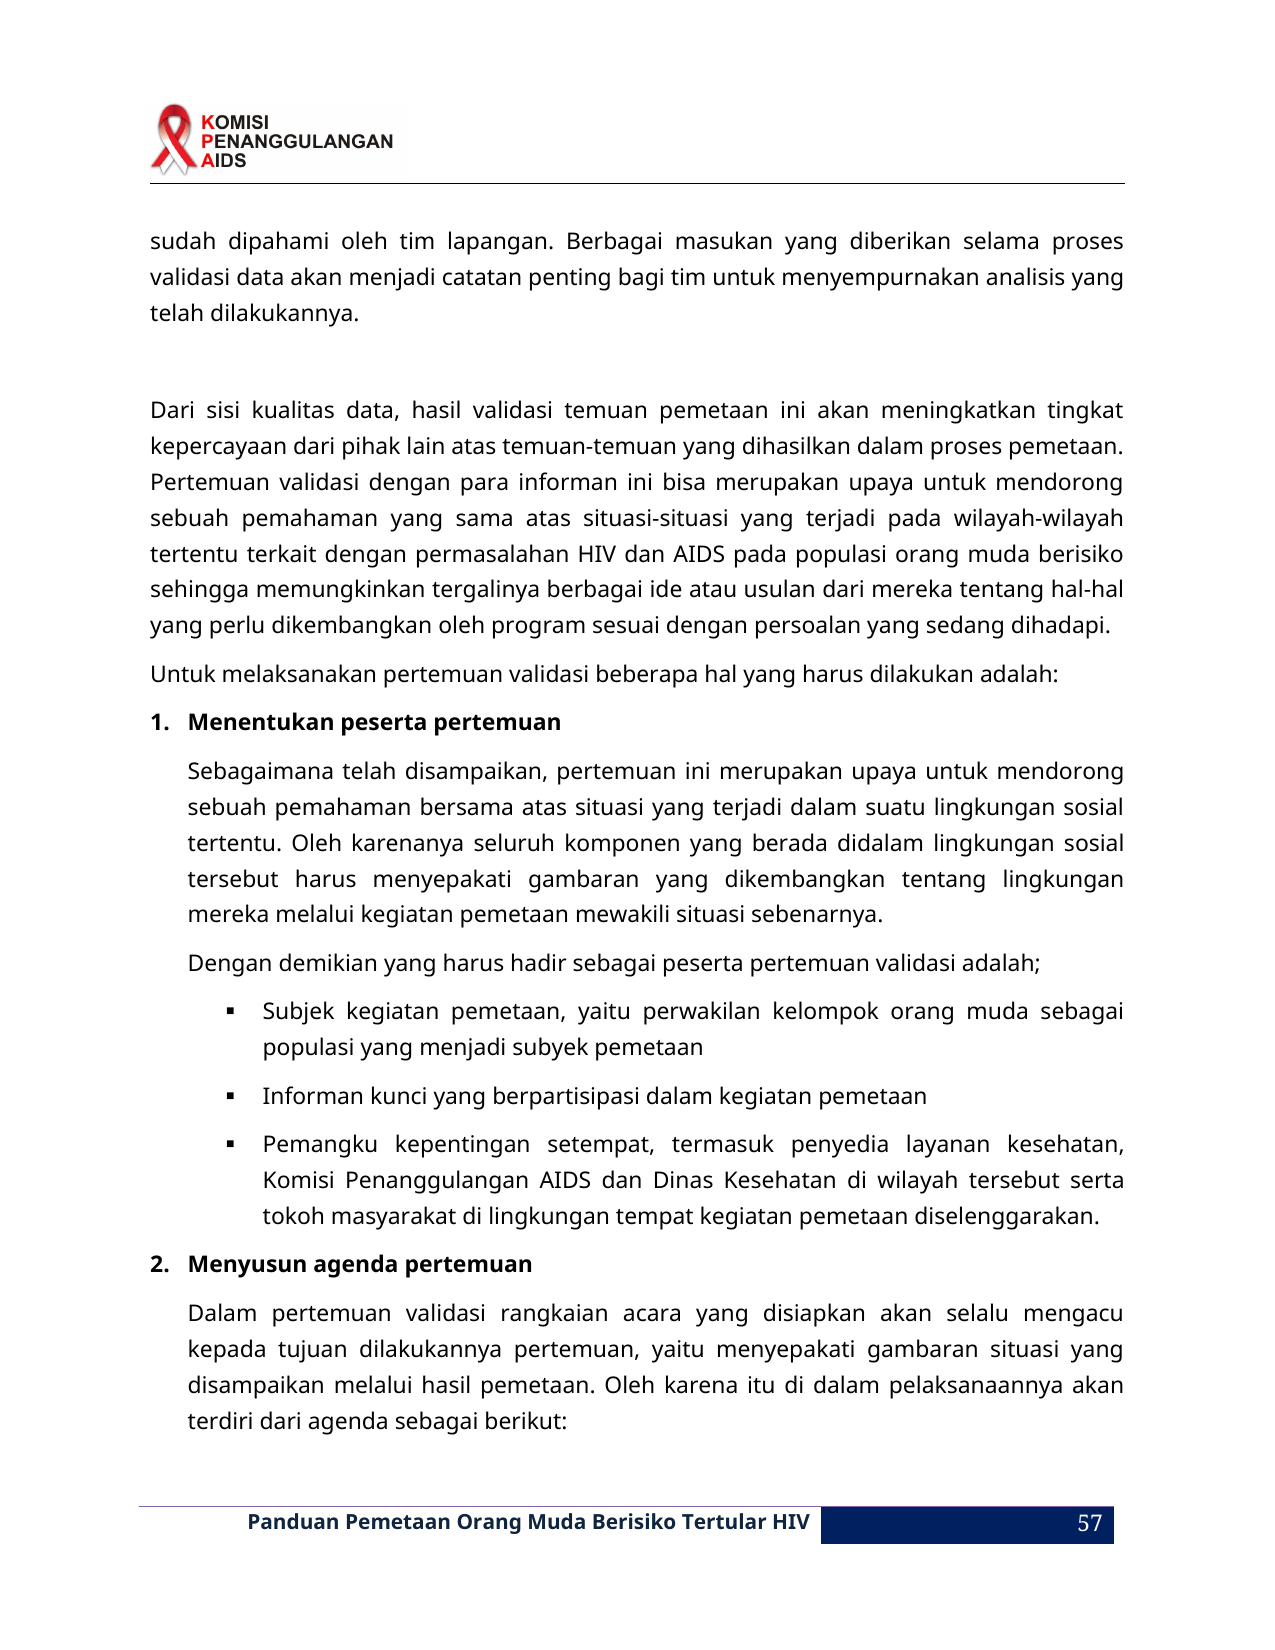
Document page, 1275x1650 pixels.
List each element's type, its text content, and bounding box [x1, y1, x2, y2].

list Menyusun agenda pertemuan [150, 1248, 1125, 1280]
picture [142, 98, 413, 186]
list Pemangku kepentingan setempat, termasuk penyedia layanan kesehatan, Komisi Penanggulangan AIDS dan Dinas Kesehatan di wilayah tersebut serta tokoh masyarakat di lingkungan tempat kegiatan pemetaan diselenggarakan. [225, 1128, 1125, 1231]
list Subjek kegiatan pemetaan, yaitu perwakilan kelompok orang muda sebagai populasi yang menjadi subyek pemetaan [225, 995, 1125, 1062]
text Untuk melaksanakan pertemuan validasi beberapa hal yang harus dilakukan adalah: [150, 658, 1125, 689]
list Dengan demikian yang harus hadir sebagai peserta pertemuan validasi adalah; [187, 947, 1125, 978]
list Sebagaimana telah disampaikan, pertemuan ini merupakan upaya untuk mendorong sebuah pemahaman bersama atas situasi yang terjadi dalam suatu lingkungan sosial tertentu. Oleh karenanya seluruh komponen yang berada didalam lingkungan sosial tersebut harus menyepakati gambaran yang dikembangkan tentang lingkungan mereka melalui kegiatan pemetaan mewakili situasi sebenarnya. [187, 755, 1125, 930]
list Informan kunci yang berpartisipasi dalam kegiatan pemetaan [225, 1080, 1125, 1111]
list Menentukan peserta pertemuan [150, 706, 1125, 737]
text Dari sisi kualitas data, hasil validasi temuan pemetaan ini akan meningkatkan tingkat kepercayaan dari pihak lain atas temuan-temuan yang dihasilkan dalam proses pemetaan. Pertemuan validasi dengan para informan ini bisa merupakan upaya untuk mendorong sebuah pemahaman yang sama atas situasi-situasi yang terjadi pada wilayah-wilayah tertentu terkait dengan permasalahan HIV dan AIDS pada populasi orang muda berisiko sehingga memungkinkan tergalinya berbagai ide atau usulan dari mereka tentang hal-hal yang perlu dikembangkan oleh program sesuai dengan persoalan yang sedang dihadapi. [150, 394, 1125, 641]
list Dalam pertemuan validasi rangkaian acara yang disiapkan akan selalu mengacu kepada tujuan dilakukannya pertemuan, yaitu menyepakati gambaran situasi yang disampaikan melalui hasil pemetaan. Oleh karena itu di dalam pelaksanaannya akan terdiri dari agenda sebagai berikut: [187, 1297, 1125, 1436]
